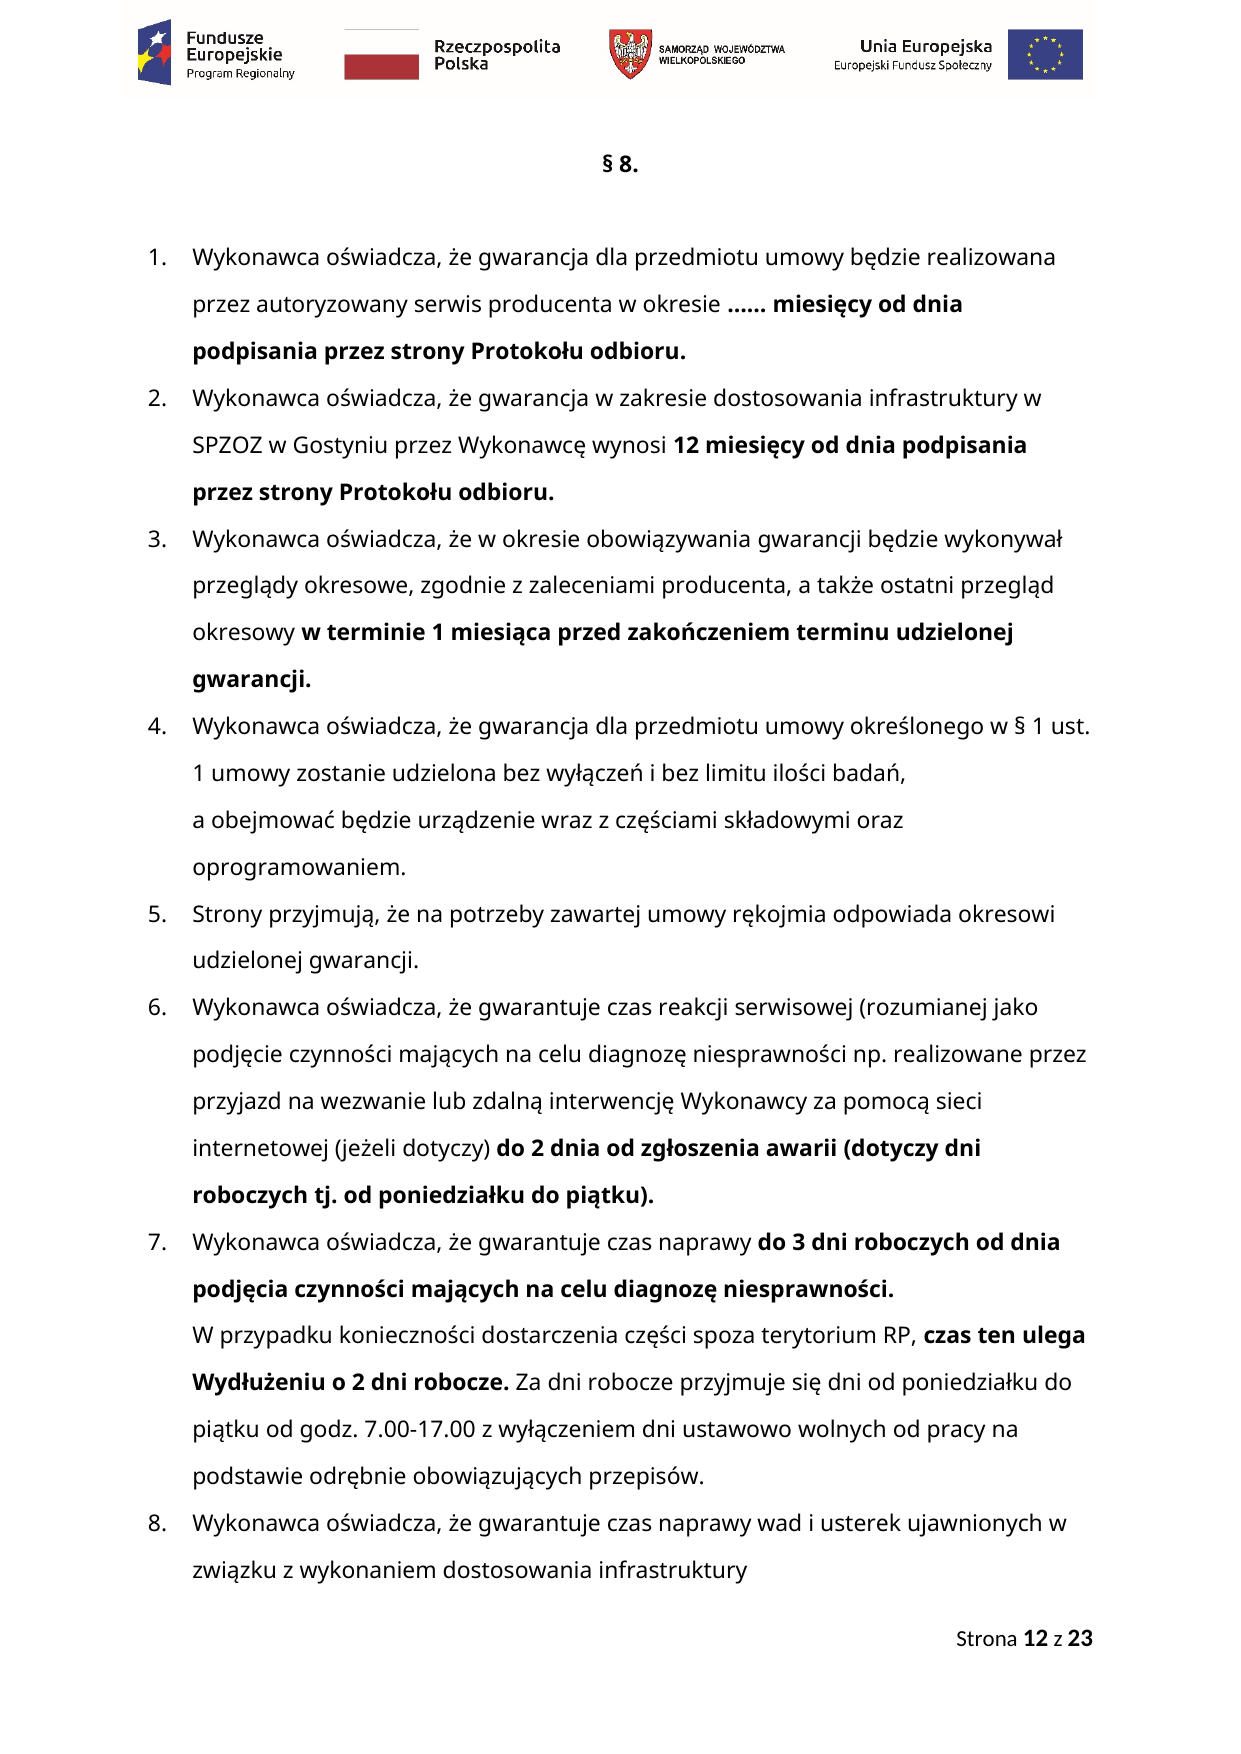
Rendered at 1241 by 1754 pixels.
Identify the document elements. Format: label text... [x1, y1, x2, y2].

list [148, 1507, 1093, 1585]
picture [121, 2, 1095, 100]
list Wykonawca oświadcza, że gwarancja dla przedmiotu umowy określonego w § 1 ust. 1 umowy zostanie udzielona bez wyłączeń i bez limitu ilości badań, a obejmować będzie urządzenie wraz z częściami składowymi oraz oprogramowaniem. [148, 710, 1093, 882]
text § 8. [148, 148, 1093, 179]
list Wykonawca oświadcza, że w okresie obowiązywania gwarancji będzie wykonywał przeglądy okresowe, zgodnie z zaleceniami producenta, a także ostatni przegląd okresowy w terminie 1 miesiąca przed zakończeniem terminu udzielonej gwarancji. [148, 523, 1093, 694]
list Wykonawca oświadcza, że gwarancja w zakresie dostosowania infrastruktury w SPZOZ w Gostyniu przez Wykonawcę wynosi 12 miesięcy od dnia podpisania przez strony Protokołu odbioru. [148, 382, 1093, 507]
list Wykonawca oświadcza, że gwarantuje czas reakcji serwisowej (rozumianej jako podjęcie czynności mających na celu diagnozę niesprawności np. realizowane przez przyjazd na wezwanie lub zdalną interwencję Wykonawcy za pomocą sieci internetowej (jeżeli dotyczy) do 2 dnia od zgłoszenia awarii (dotyczy dni roboczych tj. od poniedziałku do piątku). [148, 991, 1093, 1210]
list Wykonawca oświadcza, że gwarancja dla przedmiotu umowy będzie realizowana przez autoryzowany serwis producenta w okresie …… miesięcy od dnia podpisania przez strony Protokołu odbioru. [148, 241, 1093, 366]
list Wykonawca oświadcza, że gwarantuje czas naprawy do 3 dni roboczych od dnia podjęcia czynności mających na celu diagnozę niesprawności. W przypadku konieczności dostarczenia części spoza terytorium RP, czas ten ulega Wydłużeniu o 2 dni robocze. Za dni robocze przyjmuje się dni od poniedziałku do piątku od godz. 7.00-17.00 z wyłączeniem dni ustawowo wolnych od pracy na podstawie odrębnie obowiązujących przepisów. [148, 1226, 1093, 1491]
list Strony przyjmują, że na potrzeby zawartej umowy rękojmia odpowiada okresowi udzielonej gwarancji. [148, 898, 1093, 976]
